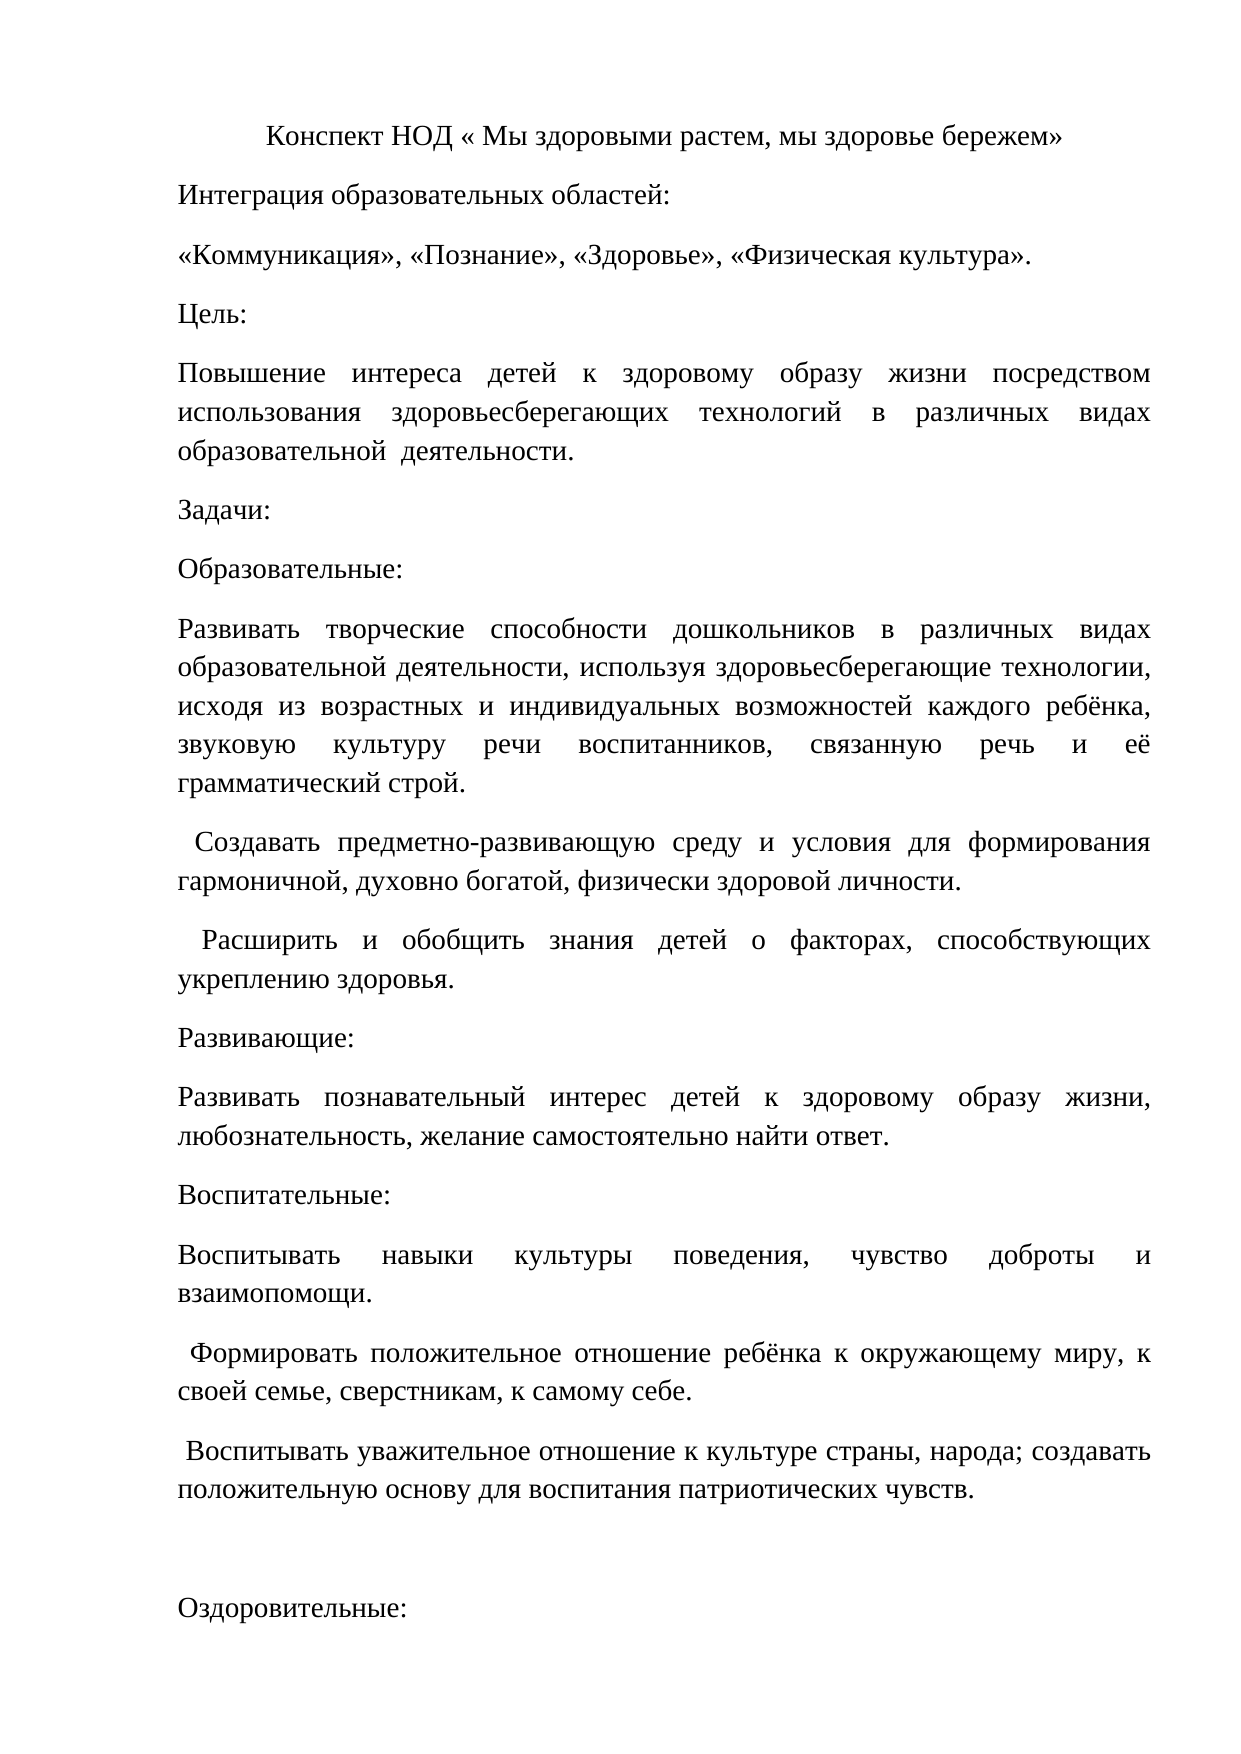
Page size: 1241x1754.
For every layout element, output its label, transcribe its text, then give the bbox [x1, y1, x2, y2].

text Оздоровительные: [177, 1590, 1152, 1623]
text Цель: [177, 296, 1152, 330]
text Создавать предметно-развивающую среду и условия для формирования гармоничной, духовно богатой, физически здоровой личности. [177, 824, 1152, 896]
text Формировать положительное отношение ребёнка к окружающему миру, к своей семье, сверстникам, к самому себе. [177, 1335, 1152, 1407]
text Воспитательные: [177, 1177, 1152, 1211]
text Расширить и обобщить знания детей о факторах, способствующих укреплению здоровья. [177, 922, 1152, 994]
text Задачи: [177, 492, 1152, 526]
text Образовательные: [177, 551, 1152, 585]
text Развивать познавательный интерес детей к здоровому образу жизни, любознательность, желание самостоятельно найти ответ. [177, 1079, 1152, 1152]
text Воспитывать навыки культуры поведения, чувство доброты и взаимопомощи. [177, 1237, 1152, 1309]
text Развивающие: [177, 1020, 1152, 1054]
text «Коммуникация», «Познание», «Здоровье», «Физическая культура». [177, 237, 1152, 270]
text Воспитывать уважительное отношение к культуре страны, народа; создавать положительную основу для воспитания патриотических чувств. [177, 1433, 1152, 1505]
text Повышение интереса детей к здоровому образу жизни посредством использования здоровьесберегающих технологий в различных видах образовательной деятельности. [177, 356, 1152, 466]
text Интеграция образовательных областей: [177, 177, 1152, 211]
text Развивать творческие способности дошкольников в различных видах образовательной деятельности, используя здоровьесберегающие технологии, исходя из возрастных и индивидуальных возможностей каждого ребёнка, звуковую культуру речи воспитанников, связанную речь и её грамматический строй. [177, 611, 1152, 798]
text Конспект НОД « Мы здоровыми растем, мы здоровье бережем» [177, 118, 1152, 152]
